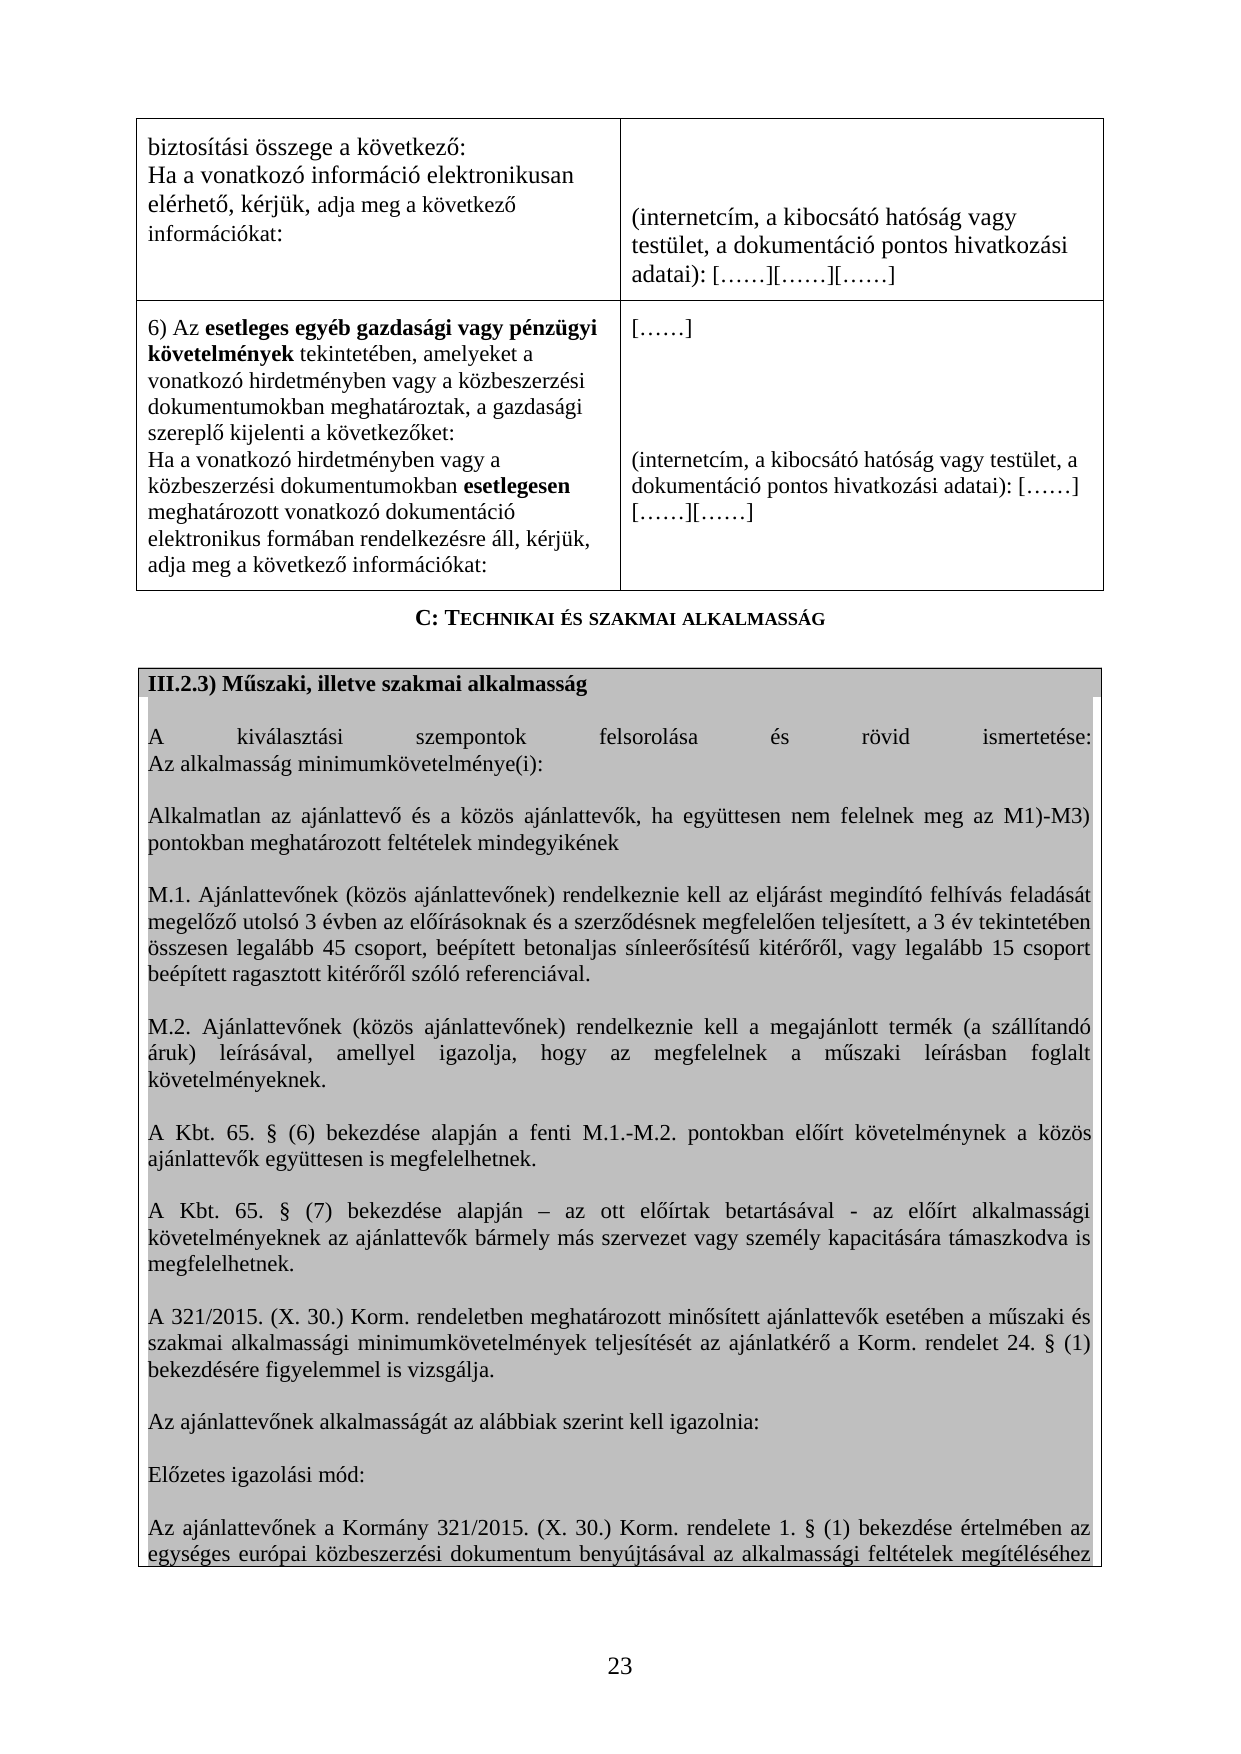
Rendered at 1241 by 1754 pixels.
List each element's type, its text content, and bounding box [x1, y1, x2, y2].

text M.1. Ajánlattevőnek (közös ajánlattevőnek) rendelkeznie kell az eljárást megindító felhívás feladását megelőző utolsó 3 évben az előírásoknak és a szerződésnek megfelelően teljesített, a 3 év tekintetében összesen legalább 45 csoport, beépített betonaljas sínleerősítésű kitérőről, vagy legalább 15 csoport beépített ragasztott kitérőről szóló referenciával. [148, 881, 1093, 987]
text Az ajánlattevőnek alkalmasságát az alábbiak szerint kell igazolnia: [148, 1382, 1093, 1435]
text A Kbt. 65. § (6) bekezdése alapján a fenti M.1.-M.2. pontokban előírt követelménynek a közös ajánlattevők együttesen is megfelelhetnek. [148, 1118, 1093, 1171]
text Alkalmatlan az ajánlattevő és a közös ajánlattevők, ha együttesen nem felelnek meg az M1)-M3) pontokban meghatározott feltételek mindegyikének [148, 802, 1093, 855]
text A 321/2015. (X. 30.) Korm. rendeletben meghatározott minősített ajánlattevők esetében a műszaki és szakmai alkalmassági minimumkövetelmények teljesítését az ajánlatkérő a Korm. rendelet 24. § (1) bekezdésére figyelemmel is vizsgálja. [148, 1303, 1093, 1382]
title C: Technikai és szakmai alkalmasság [148, 603, 1093, 630]
table_cell 6) Az esetleges egyéb gazdasági vagy pénzügyi követelmények tekintetében, amelyeket a vonatkozó hirdetményben vagy a közbeszerzési dokumentumokban meghatároztak, a gazdasági szereplő kijelenti a következőket: Ha a vonatkozó hirdetményben vagy a közbeszerzési dokumentumokban esetlegesen meghatározott vonatkozó dokumentáció elektronikus formában rendelkezésre áll, kérjük, adja meg a következő információkat: [137, 301, 620, 590]
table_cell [621, 119, 1103, 300]
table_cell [137, 119, 620, 300]
text III.2.3) Műszaki, illetve szakmai alkalmasság [139, 669, 1101, 697]
table_cell [……] (internetcím, a kibocsátó hatóság vagy testület, a dokumentáció pontos hivatkozási adatai): [……][……][……] [621, 301, 1103, 590]
text A Kbt. 65. § (7) bekezdése alapján – az ott előírtak betartásával - az előírt alkalmassági követelményeknek az ajánlattevők bármely más szervezet vagy személy kapacitására támaszkodva is megfelelhetnek. [148, 1198, 1093, 1277]
text Előzetes igazolási mód: [148, 1461, 1093, 1487]
text M.2. Ajánlattevőnek (közös ajánlattevőnek) rendelkeznie kell a megajánlott termék (a szállítandó áruk) leírásával, amellyel igazolja, hogy az megfelelnek a műszaki leírásban foglalt követelményeknek. [148, 1013, 1093, 1092]
text A kiválasztási szempontok felsorolása és rövid ismertetése: Az alkalmasság minimumkövetelménye(i): [148, 723, 1093, 776]
